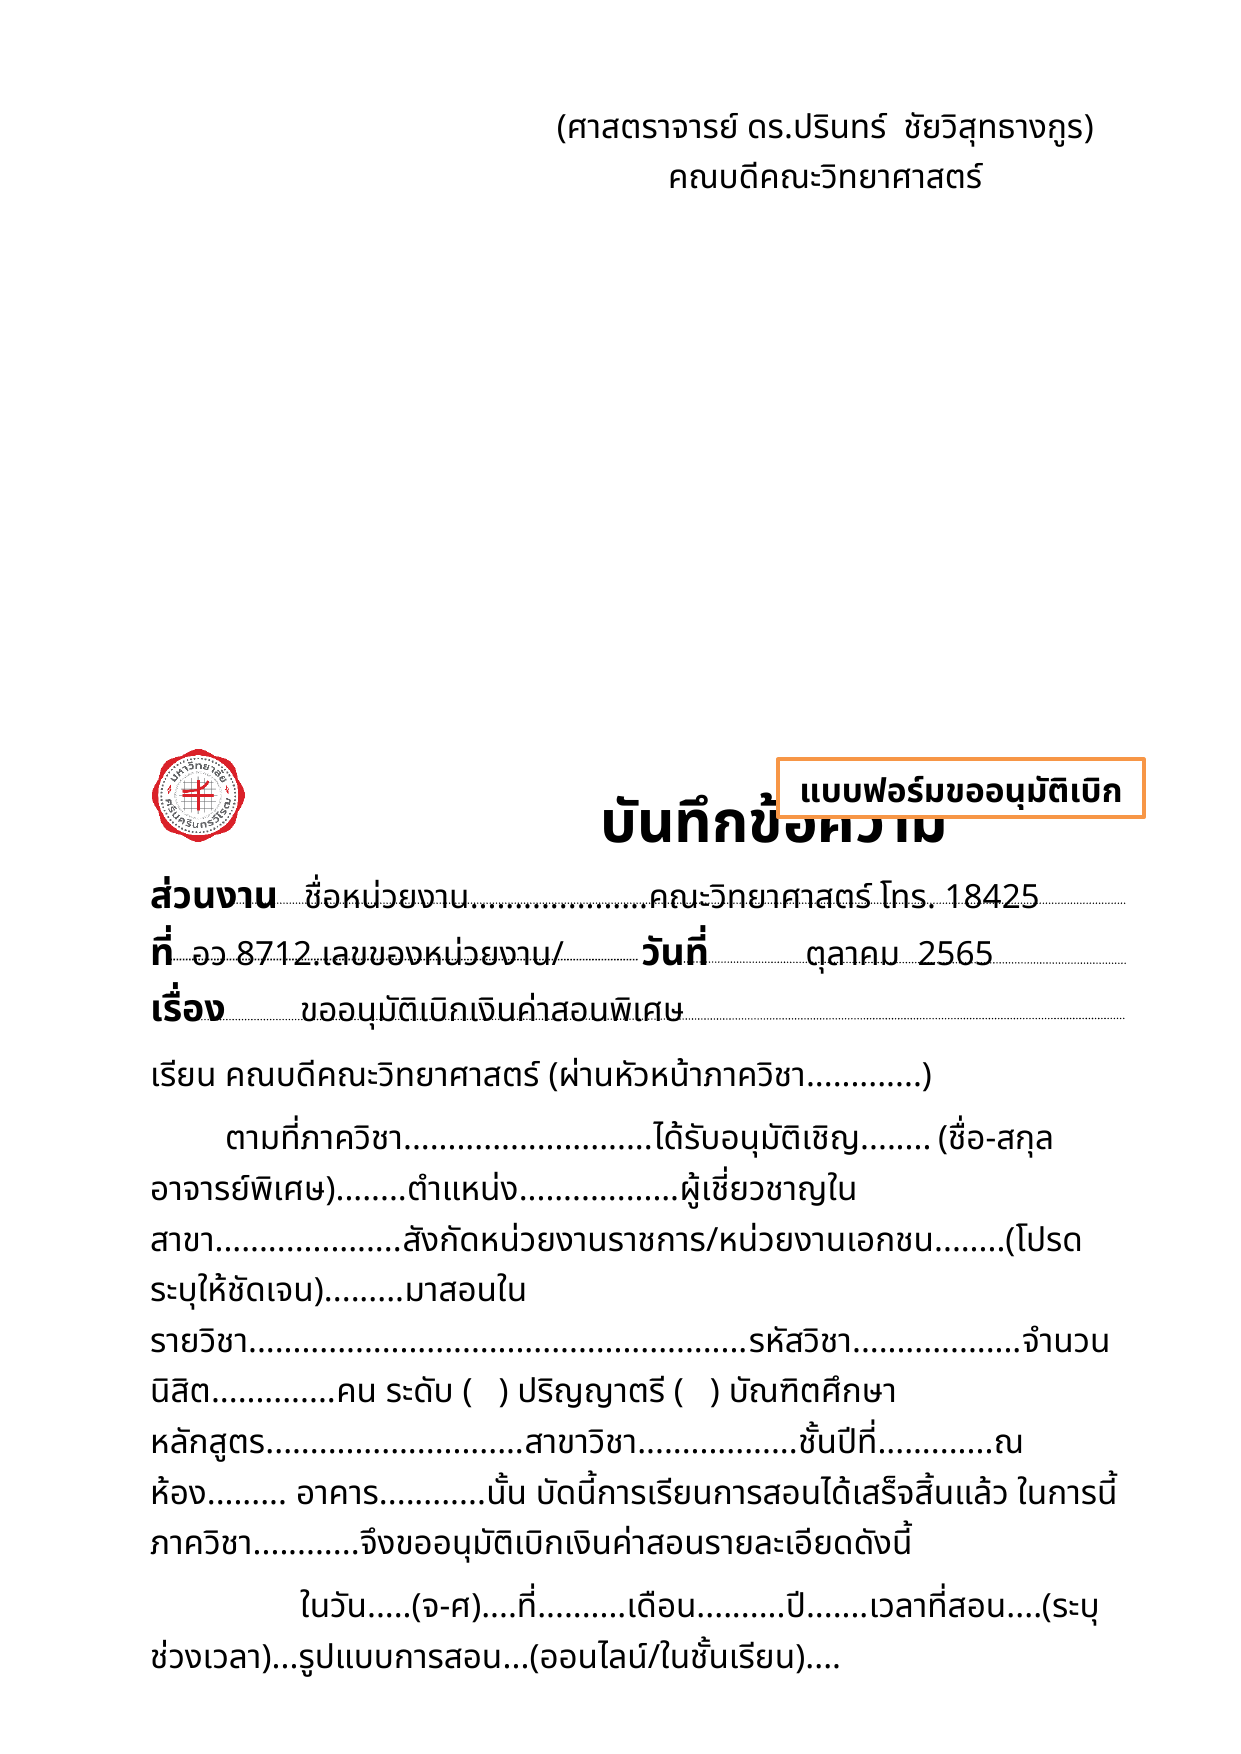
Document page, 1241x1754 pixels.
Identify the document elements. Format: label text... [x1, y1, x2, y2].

table_header วันที่ ตุลาคม 2565 [630, 925, 1092, 982]
text คณบดีคณะวิทยาศาสตร์ [150, 153, 1125, 203]
text (ศาสตราจารย์ ดร.ปรินทร์ ชัยวิสุทธางกูร) [150, 102, 1125, 153]
text เรื่อง ขออนุมัติเบิกเงินค่าสอนพิเศษ [150, 982, 1125, 1038]
text ตามที่ภาควิชา............................ได้รับอนุมัติเชิญ........ (ชื่อ-สกุล อาจารย์พิเศษ)........ตำแหน่ง..................ผู้เชี่ยวชาญในสาขา.....................สังกัดหน่วยงานราชการ/หน่วยงานเอกชน........(โปรดระบุให้ชัดเจน).........มาสอนในรายวิชา........................................................รหัสวิชา...................จำนวนนิสิต..............คน ระดับ ( ) ปริญญาตรี ( ) บัณฑิตศึกษา หลักสูตร.............................สาขาวิชา..................ชั้นปีที่.............ณ ห้อง......... อาคาร............นั้น บัดนี้การเรียนการสอนได้เสร็จสิ้นแล้ว ในการนี้ ภาควิชา............จึงขออนุมัติเบิกเงินค่าสอนรายละเอียดดังนี้ [150, 1114, 1125, 1570]
subtitle บันทึกข้อความ [150, 748, 1216, 868]
picture [150, 748, 246, 843]
text ในวัน.....(จ-ศ)....ที่..........เดือน..........ปี.......เวลาที่สอน....(ระบุช่วงเวลา)...รูปแบบการสอน...(ออนไลน์/ในชั้นเรียน).... [150, 1582, 1125, 1683]
text เรียน คณบดีคณะวิทยาศาสตร์ (ผ่านหัวหน้าภาควิชา.............) [150, 1051, 1125, 1102]
text ส่วนงาน ชื่อหน่วยงาน....................คณะวิทยาศาสตร์ โทร. 18425 [150, 868, 1125, 925]
table_header ที่ อว 8712.เลขของหน่วยงาน/ [150, 925, 630, 982]
